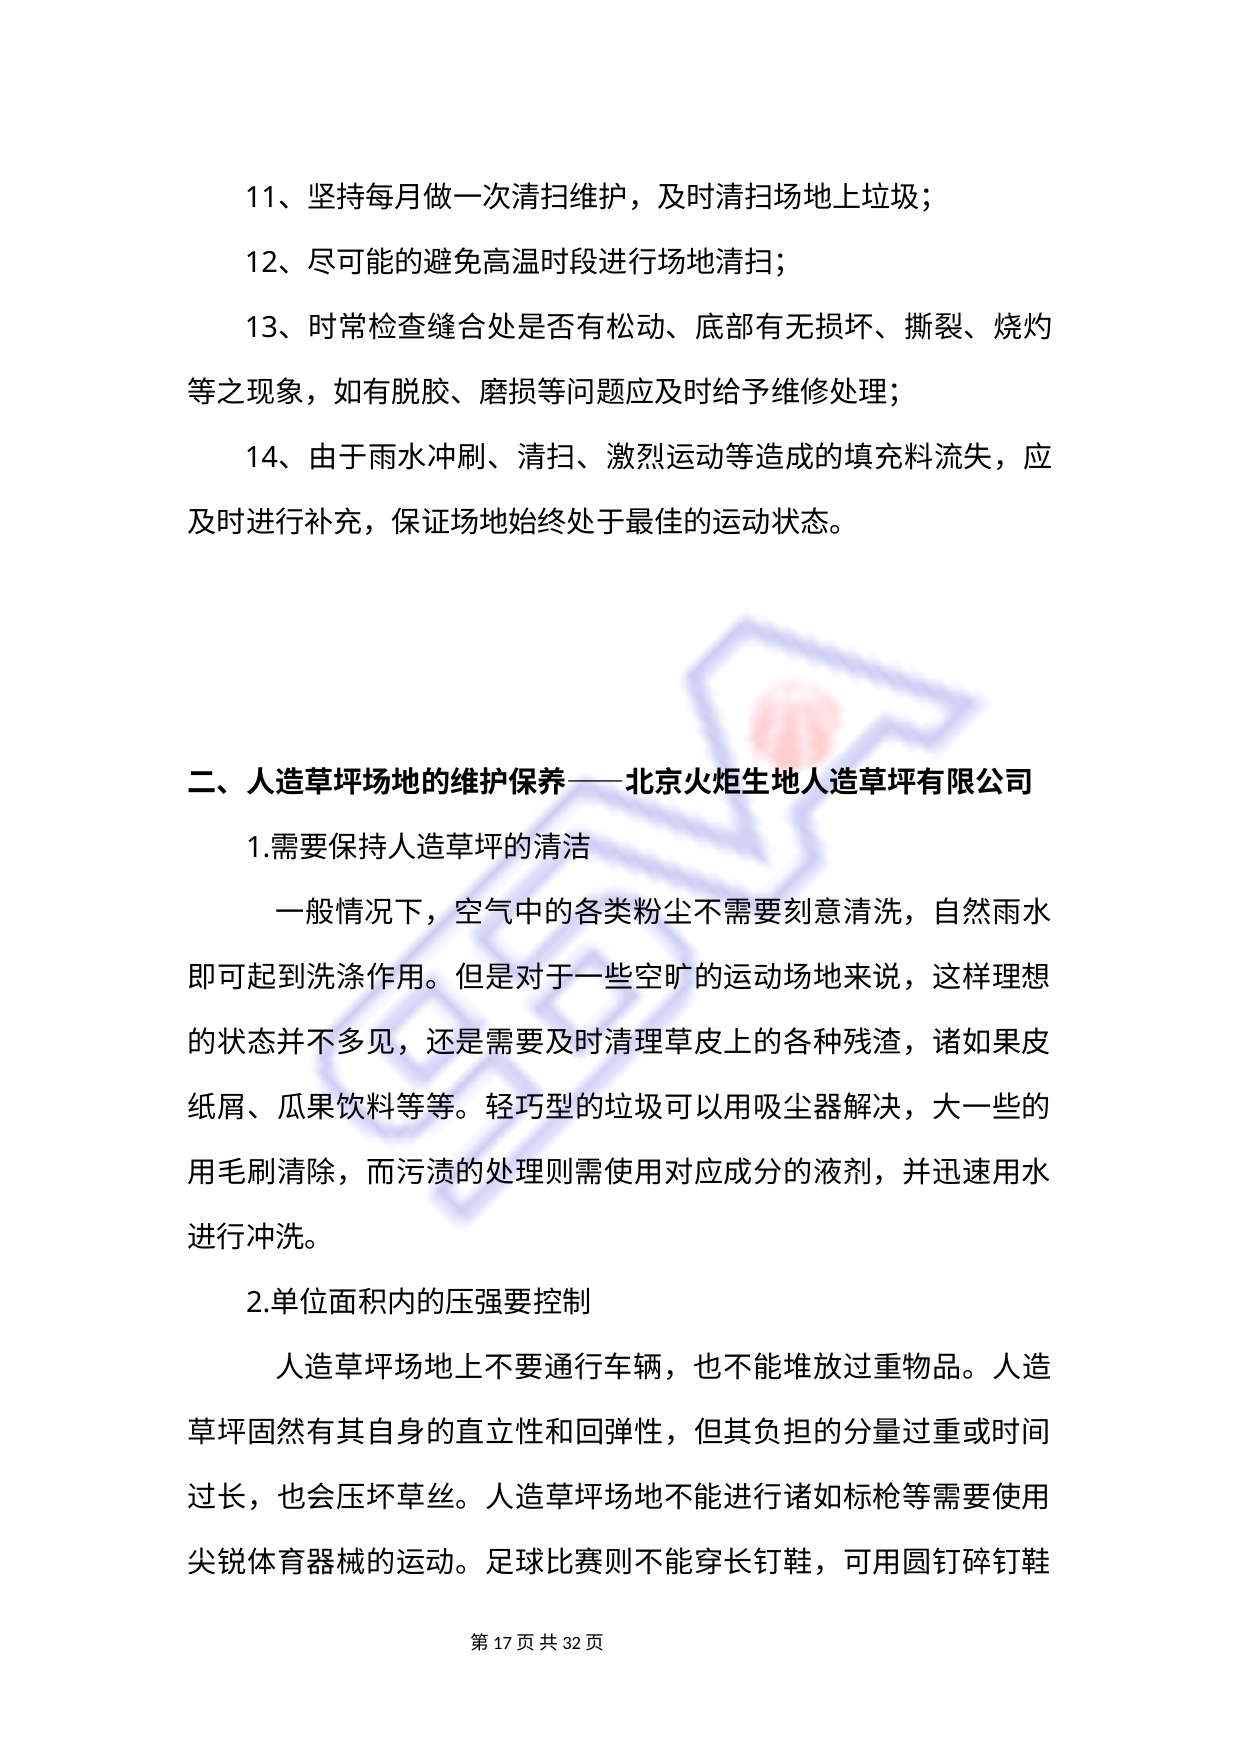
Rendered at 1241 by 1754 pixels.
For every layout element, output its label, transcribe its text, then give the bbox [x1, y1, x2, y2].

text 11、坚持每月做一次清扫维护，及时清扫场地上垃圾； [187, 162, 1053, 227]
text 一般情况下，空气中的各类粉尘不需要刻意清洗，自然雨水即可起到洗涤作用。但是对于一些空旷的运动场地来说，这样理想的状态并不多见，还是需要及时清理草皮上的各种残渣，诸如果皮纸屑、瓜果饮料等等。轻巧型的垃圾可以用吸尘器解决，大一些的用毛刷清除，而污渍的处理则需使用对应成分的液剂，并迅速用水进行冲洗。 [187, 877, 1053, 1267]
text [187, 1332, 1053, 1592]
text 2.单位面积内的压强要控制 [187, 1267, 1053, 1332]
text 二、人造草坪场地的维护保养——北京火炬生地人造草坪有限公司 [187, 747, 1053, 812]
text 14、由于雨水冲刷、清扫、激烈运动等造成的填充料流失，应及时进行补充，保证场地始终处于最佳的运动状态。 [187, 422, 1053, 552]
text 1.需要保持人造草坪的清洁 [187, 812, 1053, 877]
text 13、时常检查缝合处是否有松动、底部有无损坏、撕裂、烧灼等之现象，如有脱胶、磨损等问题应及时给予维修处理； [187, 292, 1053, 422]
text 12、尽可能的避免高温时段进行场地清扫； [187, 227, 1053, 292]
